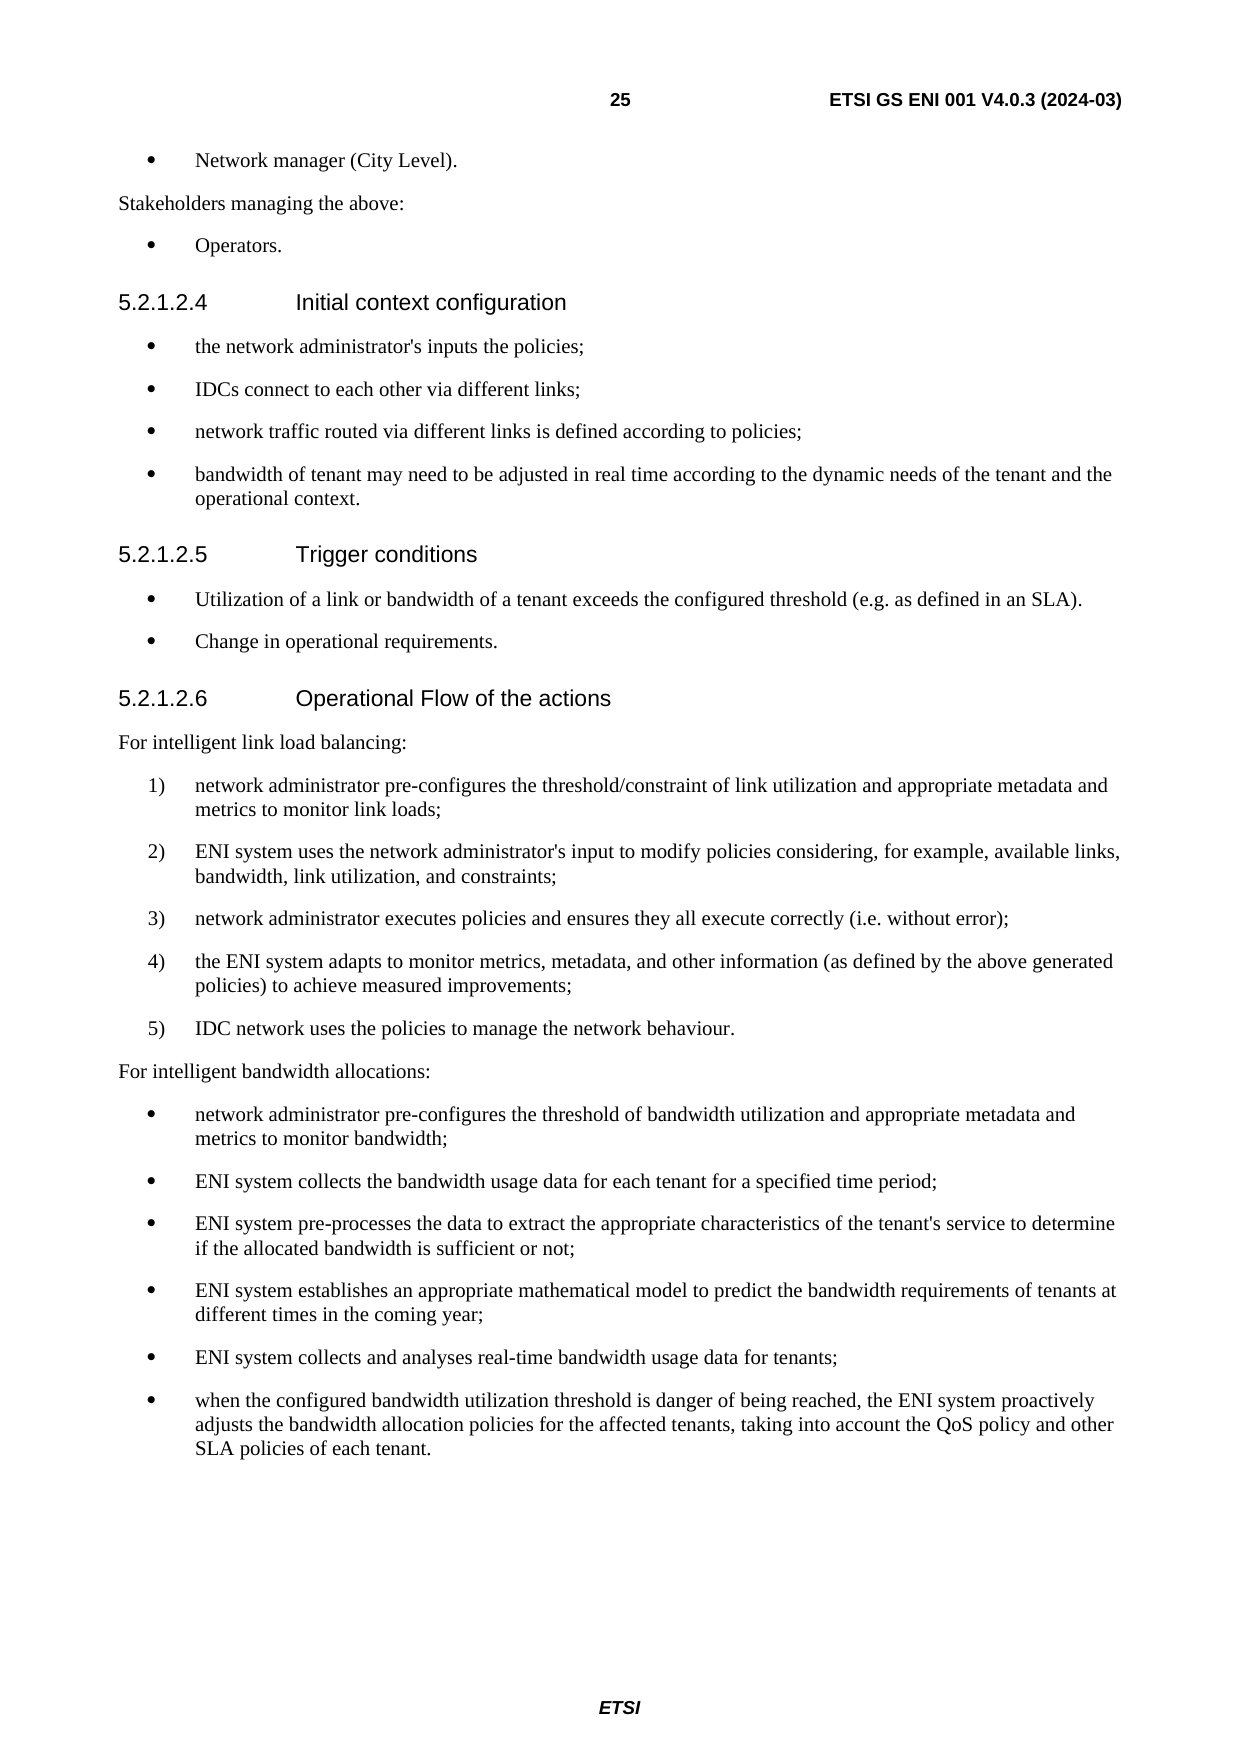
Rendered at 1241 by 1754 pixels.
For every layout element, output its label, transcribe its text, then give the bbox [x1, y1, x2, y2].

text the network administrator's inputs the policies; [148, 334, 1122, 358]
text the ENI system adapts to monitor metrics, metadata, and other information (as defined by the above generated policies) to achieve measured improvements; [148, 949, 1122, 997]
text Operators. [148, 233, 1122, 257]
text when the configured bandwidth utilization threshold is danger of being reached, the ENI system proactively adjusts the bandwidth allocation policies for the affected tenants, taking into account the QoS policy and other SLA policies of each tenant. [148, 1388, 1122, 1460]
list network administrator pre-configures the threshold/constraint of link utilization and appropriate metadata and metrics to monitor link loads; [148, 773, 1122, 821]
text ENI system collects the bandwidth usage data for each tenant for a specified time period; [148, 1168, 1122, 1193]
text IDC network uses the policies to manage the network behaviour. [148, 1016, 1122, 1040]
subtitle 5.2.1.2.4 Initial context configuration [118, 288, 1122, 315]
text Utilization of a link or bandwidth of a tenant exceeds the configured threshold (e.g. as defined in an SLA). [148, 587, 1122, 611]
text bandwidth of tenant may need to be adjusted in real time according to the dynamic needs of the tenant and the operational context. [148, 462, 1122, 510]
text ENI system establishes an appropriate mathematical model to predict the bandwidth requirements of tenants at different times in the coming year; [148, 1278, 1122, 1326]
text For intelligent bandwidth allocations: [118, 1059, 1122, 1083]
subtitle 5.2.1.2.5 Trigger conditions [118, 541, 1122, 568]
text IDCs connect to each other via different links; [148, 376, 1122, 401]
text Stakeholders managing the above: [118, 190, 1122, 214]
text ENI system collects and analyses real-time bandwidth usage data for tenants; [148, 1345, 1122, 1369]
text network administrator executes policies and ensures they all execute correctly (i.e. without error); [148, 906, 1122, 930]
text Change in operational requirements. [148, 629, 1122, 653]
text For intelligent link load balancing: [118, 730, 1122, 754]
text network traffic routed via different links is defined according to policies; [148, 419, 1122, 443]
text ENI system pre-processes the data to extract the appropriate characteristics of the tenant's service to determine if the allocated bandwidth is sufficient or not; [148, 1211, 1122, 1259]
text network administrator pre-configures the threshold of bandwidth utilization and appropriate metadata and metrics to monitor bandwidth; [148, 1102, 1122, 1150]
subtitle 5.2.1.2.6 Operational Flow of the actions [118, 685, 1122, 711]
text ENI system uses the network administrator's input to modify policies considering, for example, available links, bandwidth, link utilization, and constraints; [148, 839, 1122, 888]
text Network manager (City Level). [148, 148, 1122, 172]
